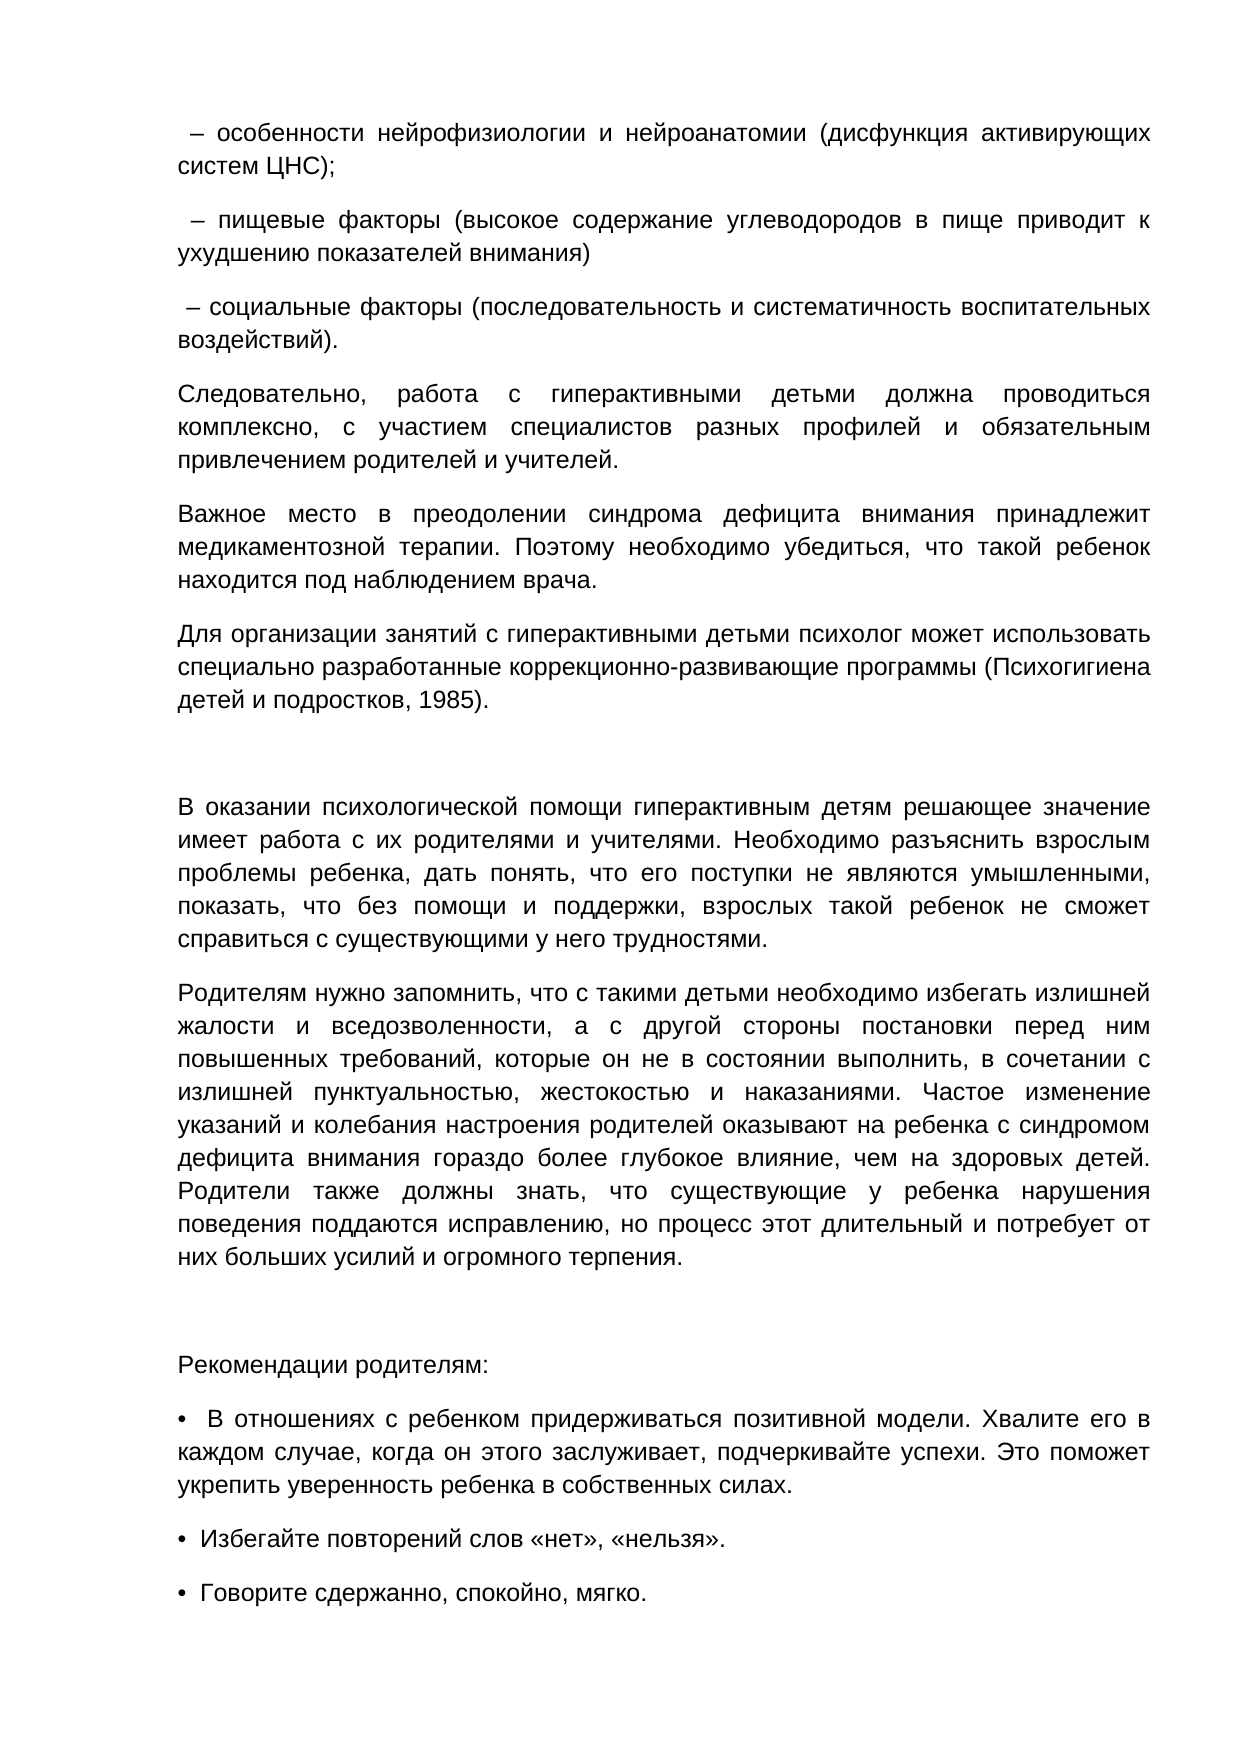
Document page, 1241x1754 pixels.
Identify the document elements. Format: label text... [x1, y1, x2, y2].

text Для организации занятий с гиперактивными детьми психолог может использовать специально разработанные коррекционно-развивающие программы (Психогигиена детей и подростков, 1985). [177, 618, 1152, 713]
text – пищевые факторы (высокое содержание углеводородов в пище приводит к ухудшению показателей внимания) [177, 205, 1152, 267]
text Рекомендации родителям: [177, 1350, 1152, 1379]
text • В отношениях с ребенком придерживаться позитивной модели. Хвалите его в каждом случае, когда он этого заслуживает, подчеркивайте успехи. Это поможет укрепить уверенность ребенка в собственных силах. [177, 1404, 1152, 1499]
text В оказании психологической помощи гиперактивным детям решающее значение имеет работа с их родителями и учителями. Необходимо разъяснить взрослым проблемы ребенка, дать понять, что его поступки не являются умышленными, показать, что без помощи и поддержки, взрослых такой ребенок не сможет справиться с существующими у него трудностями. [177, 792, 1152, 953]
text Следовательно, работа с гиперактивными детьми должна проводиться комплексно, с участием специалистов разных профилей и обязательным привлечением родителей и учителей. [177, 379, 1152, 473]
text Родителям нужно запомнить, что с такими детьми необходимо избегать излишней жалости и вседозволенности, а с другой стороны постановки перед ним повышенных требований, которые он не в состоянии выполнить, в сочетании с излишней пунктуальностью, жестокостью и наказаниями. Частое изменение указаний и колебания настроения родителей оказывают на ребенка с синдромом дефицита внимания гораздо более глубокое влияние, чем на здоровых детей. Родители также должны знать, что существующие у ребенка нарушения поведения поддаются исправлению, но процесс этот длительный и потребует от них больших усилий и огромного терпения. [177, 978, 1152, 1271]
text • Говорите сдержанно, спокойно, мягко. [177, 1578, 1152, 1606]
text • Избегайте повторений слов «нет», «нельзя». [177, 1524, 1152, 1553]
text Важное место в преодолении синдрома дефицита внимания принадлежит медикаментозной терапии. Поэтому необходимо убедиться, что такой ребенок находится под наблюдением врача. [177, 499, 1152, 593]
text – особенности нейрофизиологии и нейроанатомии (дисфункция активирующих систем ЦНС); [177, 118, 1152, 180]
text – социальные факторы (последовательность и систематичность воспитательных воздействий). [177, 292, 1152, 354]
